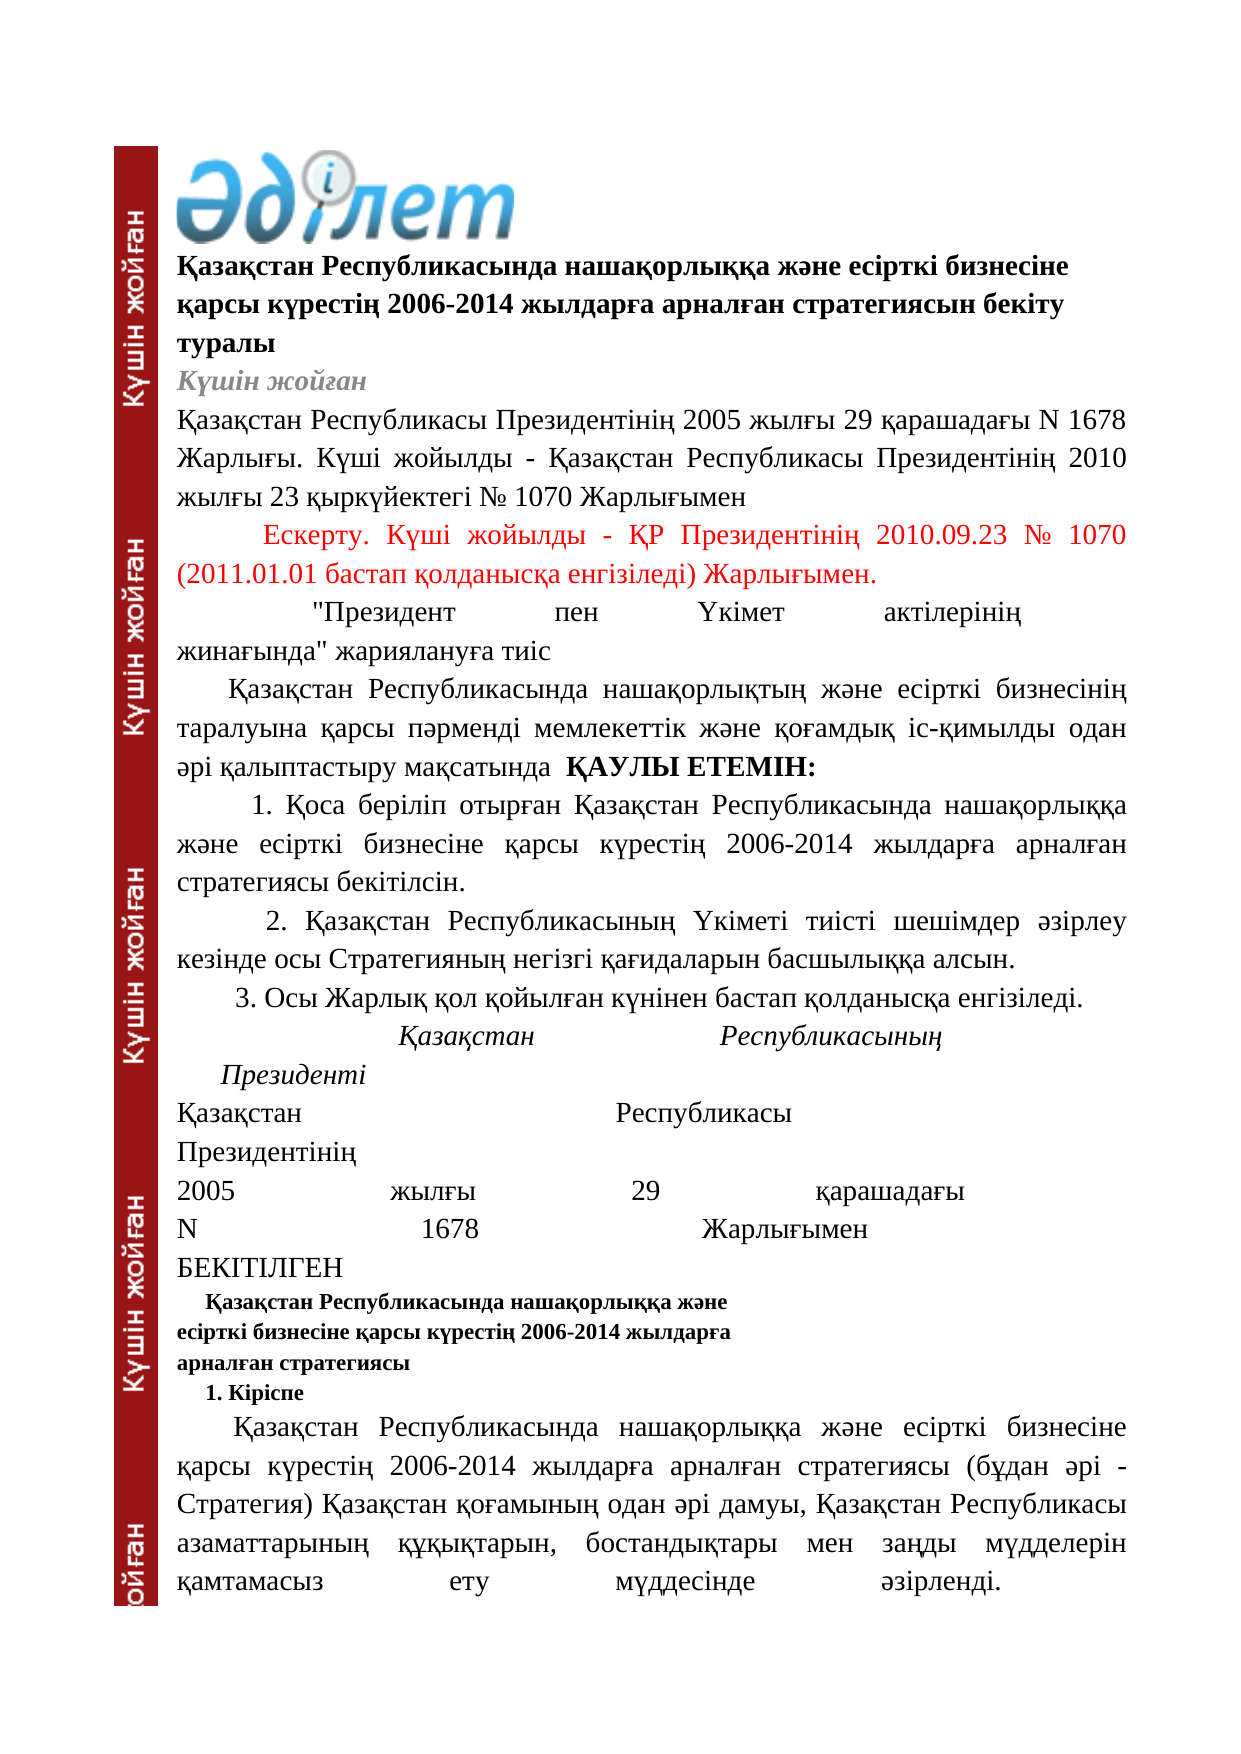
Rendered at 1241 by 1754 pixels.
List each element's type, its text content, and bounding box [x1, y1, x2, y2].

text Қазақстан Республикасында нашақорлыққа және есірткі бизнесіне қарсы күрестің 2006-2014 жылдарға арналған стратегиясын бекіту туралы [112, 248, 1128, 358]
text Қазақстан Республикасында нашақорлықтың және есірткі бизнесінің таралуына қарсы пәрменді мемлекеттік және қоғамдық іс-қимылды одан әрі қалыптастыру мақсатында ҚАУЛЫ ЕТЕМІН: [112, 672, 1128, 782]
text 3. Осы Жарлық қол қойылған күнінен бастап қолданысқа енгізіледі. [112, 980, 1128, 1013]
picture [114, 358, 158, 363]
text 1. Кіріспе [112, 1379, 1128, 1405]
picture [114, 975, 158, 980]
text Ескерту. Күші жойылды - ҚР Президентінің 2010.09.23 № 1070 (2011.01.01 бастап қолданысқа енгізіледі) Жарлығымен. [112, 517, 1128, 589]
text Күшін жойған [112, 363, 1128, 397]
picture [114, 1375, 158, 1379]
picture [114, 146, 158, 248]
text Қазақстан Республикасының Президенті [112, 1018, 1128, 1091]
text Қазақстан Республикасы Президентінің 2005 жылғы 29 қарашадағы N 1678 Жарлығы. Күші жойылды - Қазақстан Республикасы Президентінің 2010 жылғы 23 қыркүйектегі № 1070 Жарлығымен [112, 402, 1128, 512]
text Қазақстан Республикасы Президентінің 2005 жылғы 29 қарашадағы N 1678 Жарлығымен БЕКІТІЛГЕН [112, 1096, 1128, 1283]
picture [114, 898, 158, 903]
picture [114, 512, 158, 517]
picture [114, 1013, 158, 1018]
picture [114, 782, 158, 787]
picture [114, 1283, 158, 1288]
text 1. Қоса беріліп отырған Қазақстан Республикасында нашақорлыққа және есірткі бизнесіне қарсы күрестің 2006-2014 жылдарға арналған стратегиясы бекітілсін. [112, 787, 1128, 898]
text 2. Қазақстан Республикасының Үкіметі тиісті шешімдер әзірлеу кезінде осы Стратегияның негізгі қағидаларын басшылыққа алсын. [112, 903, 1128, 975]
picture [176, 150, 515, 244]
picture [114, 397, 158, 402]
picture [114, 589, 158, 594]
text Қазақстан Республикасында нашақорлыққа және есірткі бизнесіне қарсы күрестің 2006-2014 жылдарға арналған стратегиясы [112, 1288, 1128, 1375]
text "Президент пен Үкімет актілерінің жинағында" жариялануға тиіс [112, 594, 1128, 667]
picture [114, 1405, 158, 1409]
picture [114, 1091, 158, 1096]
picture [114, 1597, 158, 1606]
picture [114, 667, 158, 672]
